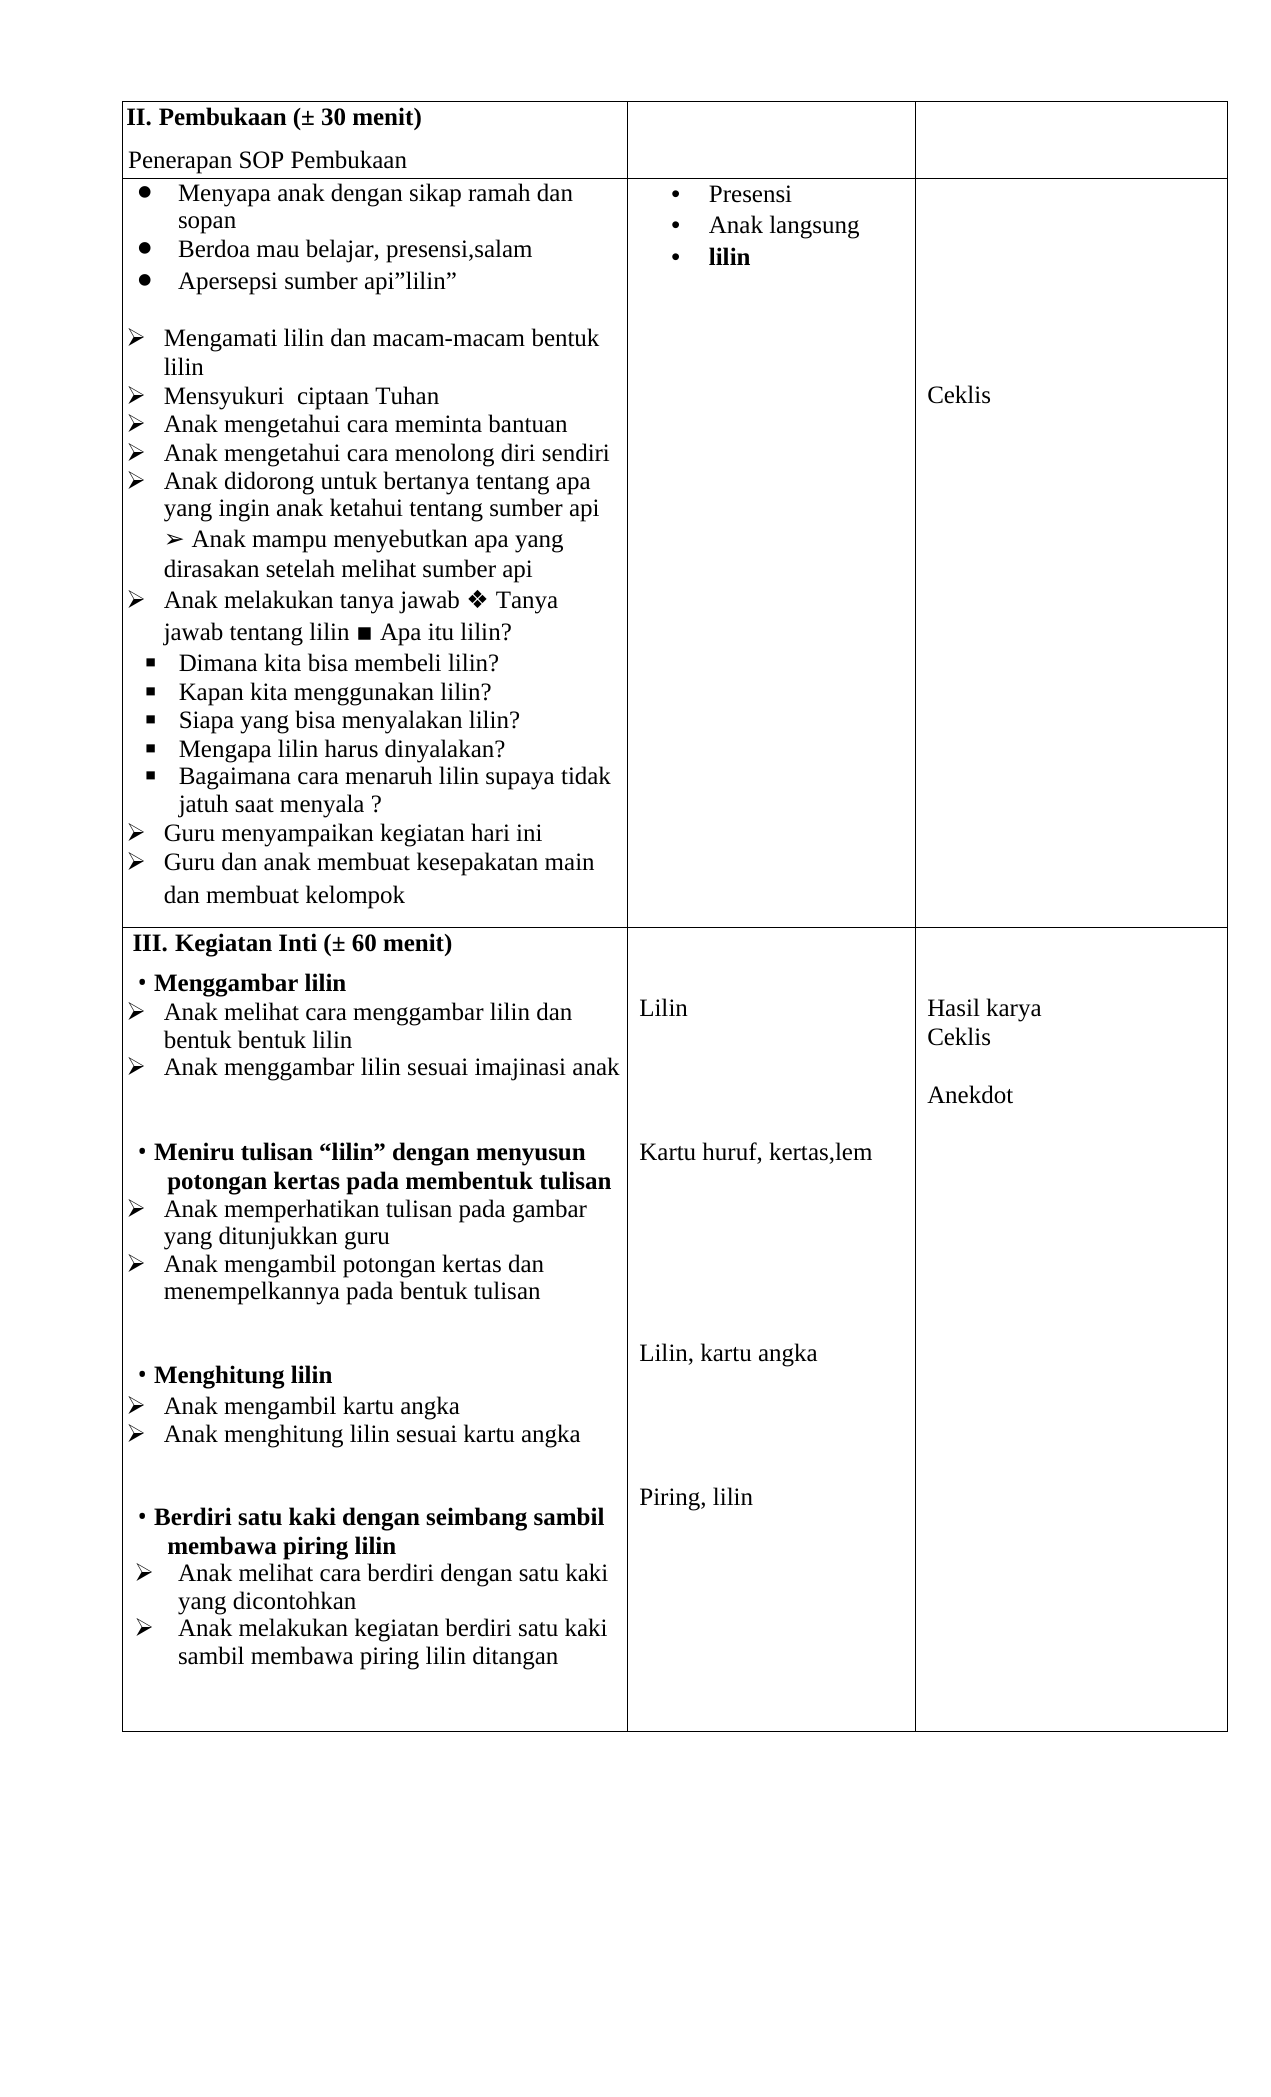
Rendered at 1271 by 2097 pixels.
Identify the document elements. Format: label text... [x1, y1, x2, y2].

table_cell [123, 102, 627, 178]
table_cell • Menggambar lilin Anak melihat cara menggambar lilin dan bentuk bentuk lilin Anak menggambar lilin sesuai imajinasi anak • Meniru tulisan “lilin” dengan menyusun potongan kertas pada membentuk tulisan Anak memperhatikan tulisan pada gambar yang ditunjukkan guru Anak mengambil potongan kertas dan menempelkannya pada bentuk tulisan • Menghitung lilin Anak mengambil kartu angka Anak menghitung lilin sesuai kartu angka • Berdiri satu kaki dengan seimbang sambil membawa piring lilin Anak melihat cara berdiri dengan satu kaki yang dicontohkan Anak melakukan kegiatan berdiri satu kaki sambil membawa piring lilin ditangan [123, 965, 627, 1731]
table_cell [628, 928, 915, 965]
table_cell [628, 102, 915, 178]
table_cell III. Kegiatan Inti (± 60 menit) [123, 928, 627, 965]
table_cell Menyapa anak dengan sikap ramah dan sopan Berdoa mau belajar, presensi,salam Apersepsi sumber api”lilin” Mengamati lilin dan macam-macam bentuk lilin Mensyukuri ciptaan Tuhan Anak mengetahui cara meminta bantuan Anak mengetahui cara menolong diri sendiri Anak didorong untuk bertanya tentang apa yang ingin anak ketahui tentang sumber api ➢ Anak mampu menyebutkan apa yang dirasakan setelah melihat sumber api Anak melakukan tanya jawab ❖ Tanya jawab tentang lilin ▪ Apa itu lilin? Dimana kita bisa membeli lilin? Kapan kita menggunakan lilin? Siapa yang bisa menyalakan lilin? Mengapa lilin harus dinyalakan? Bagaimana cara menaruh lilin supaya tidak jatuh saat menyala ? Guru menyampaikan kegiatan hari ini Guru dan anak membuat kesepakatan main dan membuat kelompok [123, 179, 627, 927]
table_cell [916, 102, 1227, 178]
table_cell Ceklis [916, 179, 1227, 927]
table_cell Hasil karya Ceklis Anekdot [916, 965, 1227, 1731]
table_cell Presensi Anak langsung lilin [628, 179, 915, 927]
table_cell Lilin Kartu huruf, kertas,lem Lilin, kartu angka Piring, lilin [628, 965, 915, 1731]
table_cell [916, 928, 1227, 965]
